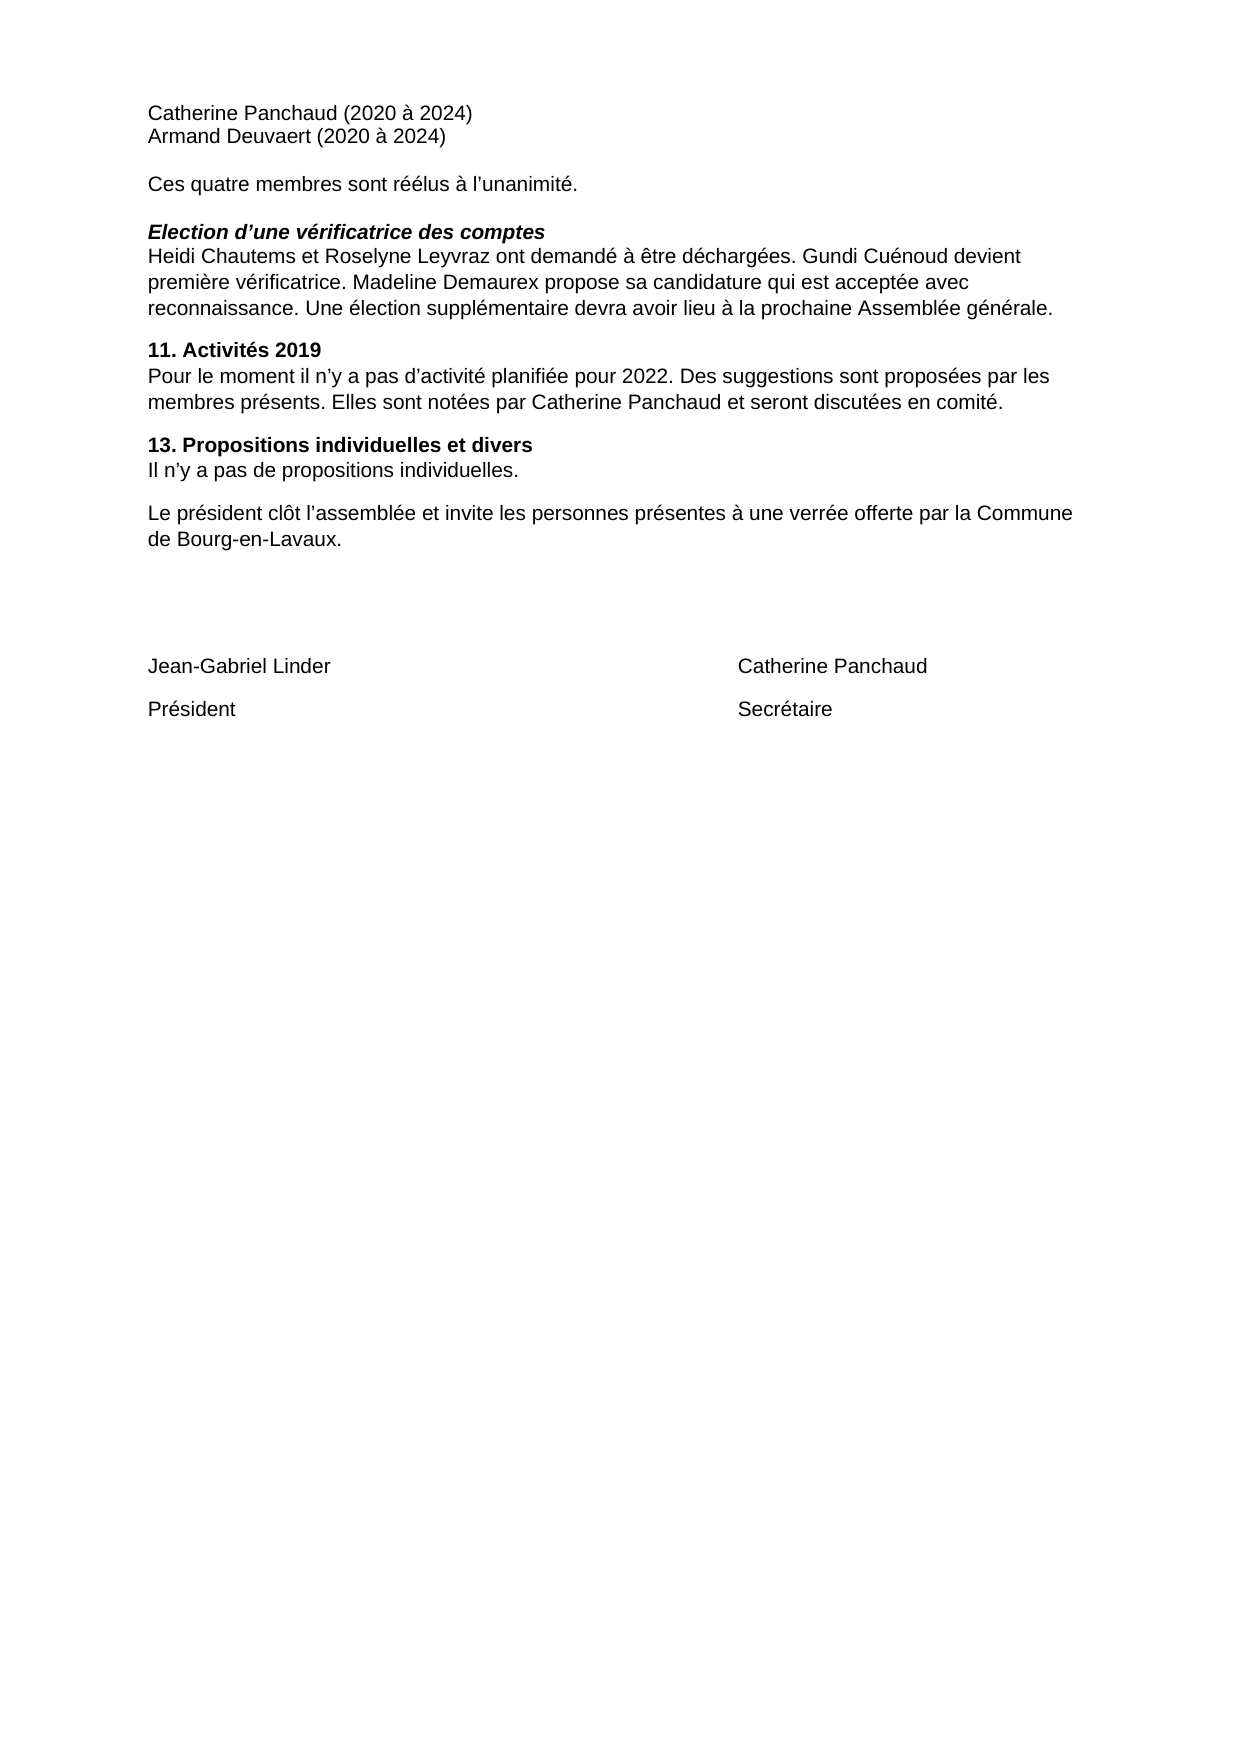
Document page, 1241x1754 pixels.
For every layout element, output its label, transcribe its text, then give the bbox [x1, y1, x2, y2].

text 11. Activités 2019 Pour le moment il n’y a pas d’activité planifiée pour 2022. Des suggestions sont proposées par les membres présents. Elles sont notées par Catherine Panchaud et seront discutées en comité. [148, 338, 1092, 414]
text 13. Propositions individuelles et divers Il n’y a pas de propositions individuelles. [148, 432, 1092, 482]
text Président Secrétaire [148, 697, 1092, 721]
text Catherine Panchaud (2020 à 2024) [148, 100, 1092, 124]
text Heidi Chautems et Roselyne Leyvraz ont demandé à être déchargées. Gundi Cuénoud devient première vérificatrice. Madeline Demaurex propose sa candidature qui est acceptée avec reconnaissance. Une élection supplémentaire devra avoir lieu à la prochaine Assemblée générale. [148, 244, 1092, 320]
subtitle Election d’une vérificatrice des comptes [148, 220, 1092, 244]
text Le président clôt l’assemblée et invite les personnes présentes à une verrée offerte par la Commune de Bourg-en-Lavaux. [148, 501, 1092, 551]
text Armand Deuvaert (2020 à 2024) [148, 124, 1092, 148]
text Ces quatre membres sont réélus à l’unanimité. [148, 172, 1092, 196]
text Jean-Gabriel Linder Catherine Panchaud [148, 654, 1092, 678]
